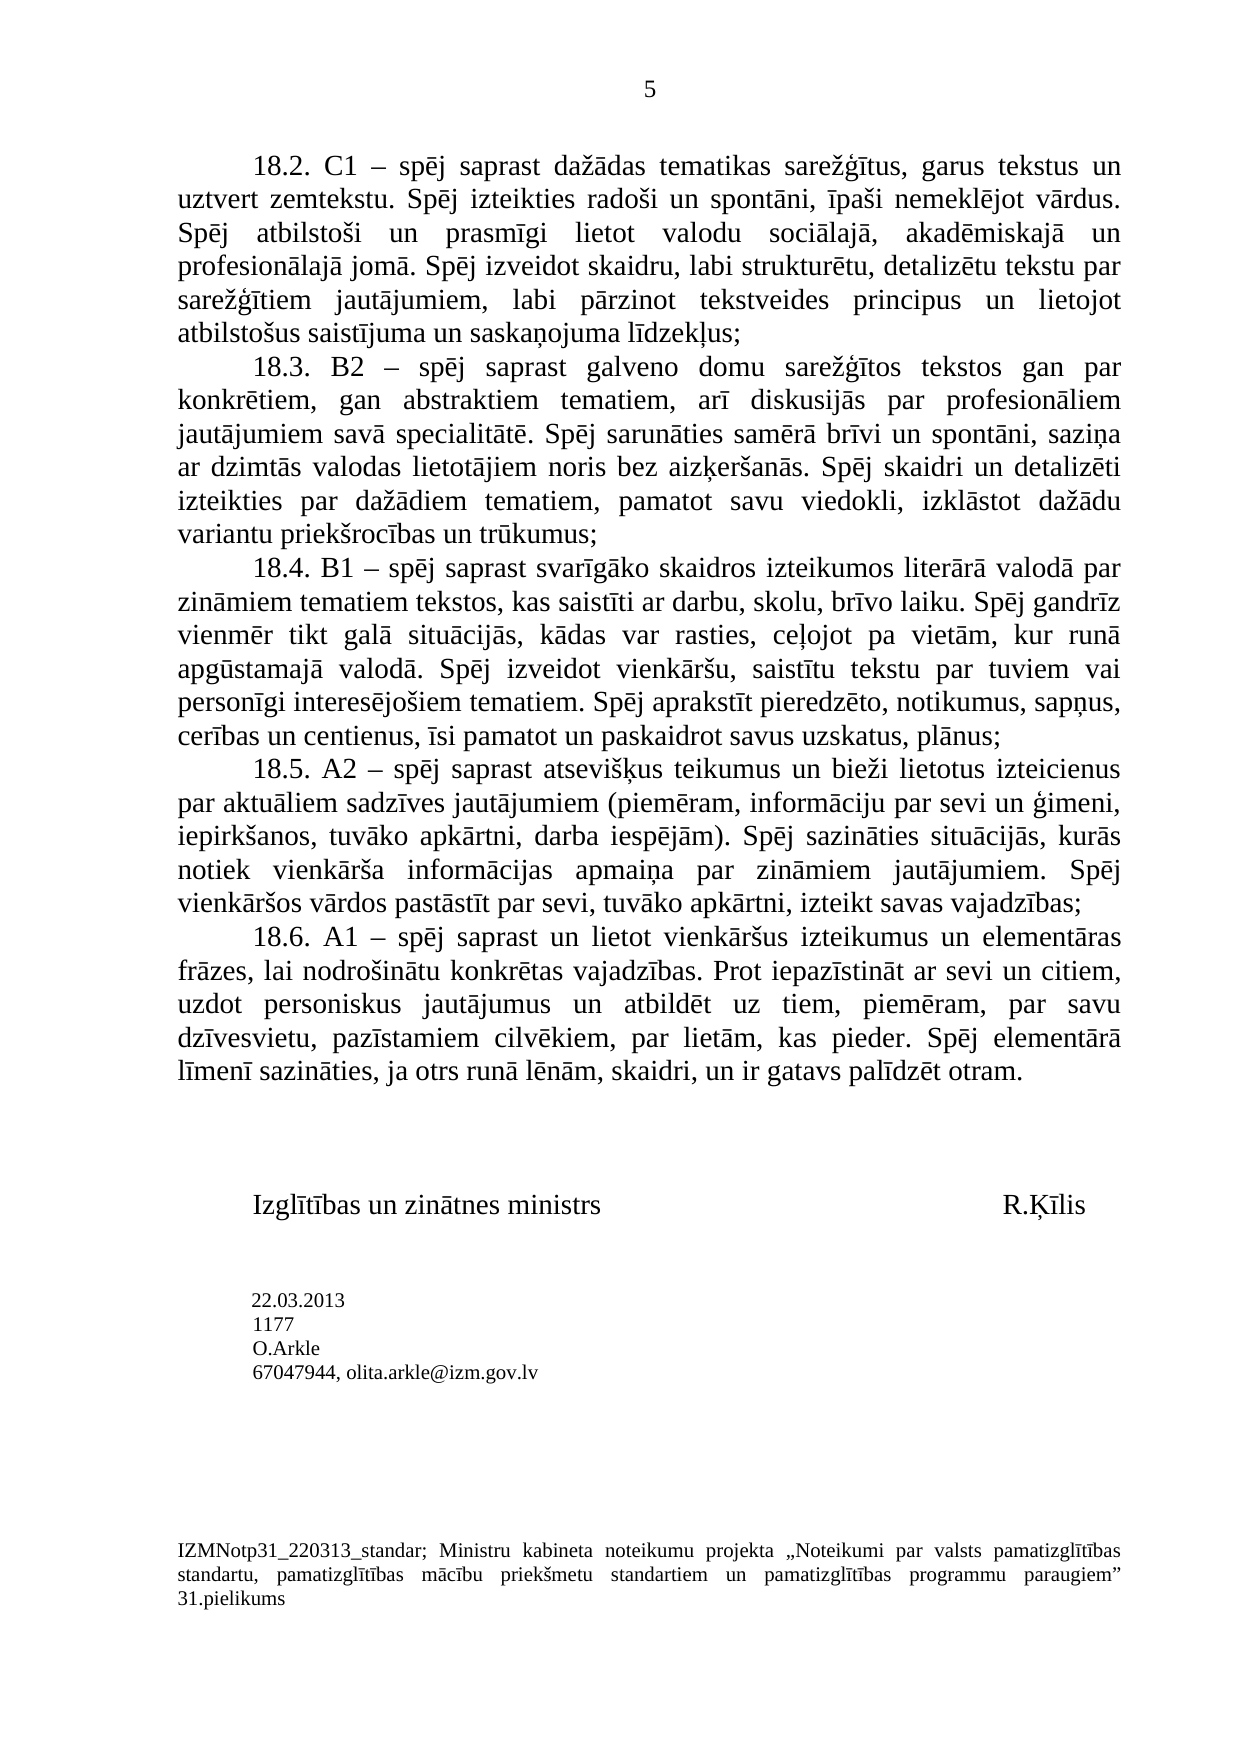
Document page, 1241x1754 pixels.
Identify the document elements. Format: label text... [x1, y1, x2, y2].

text Izglītības un zinātnes ministrs R.Ķīlis [177, 1187, 1122, 1221]
text 18.3. B2 – spēj saprast galveno domu sarežģītos tekstos gan par konkrētiem, gan abstraktiem tematiem, arī diskusijās par profesionāliem jautājumiem savā specialitātē. Spēj sarunāties samērā brīvi un spontāni, saziņa ar dzimtās valodas lietotājiem noris bez aizķeršanās. Spēj skaidri un detalizēti izteikties par dažādiem tematiem, pamatot savu viedokli, izklāstot dažādu variantu priekšrocības un trūkumus; [177, 349, 1122, 550]
text 22.03.2013 [251, 1288, 1122, 1312]
text 18.5. A2 – spēj saprast atsevišķus teikumus un bieži lietotus izteicienus par aktuāliem sadzīves jautājumiem (piemēram, informāciju par sevi un ģimeni, iepirkšanos, tuvāko apkārtni, darba iespējām). Spēj sazināties situācijās, kurās notiek vienkārša informācijas apmaiņa par zināmiem jautājumiem. Spēj vienkāršos vārdos pastāstīt par sevi, tuvāko apkārtni, izteikt savas vajadzības; [177, 751, 1122, 919]
text 67047944, olita.arkle@izm.gov.lv [177, 1360, 1122, 1384]
text 18.4. B1 – spēj saprast svarīgāko skaidros izteikumos literārā valodā par zināmiem tematiem tekstos, kas saistīti ar darbu, skolu, brīvo laiku. Spēj gandrīz vienmēr tikt galā situācijās, kādas var rasties, ceļojot pa vietām, kur runā apgūstamajā valodā. Spēj izveidot vienkāršu, saistītu tekstu par tuviem vai personīgi interesējošiem tematiem. Spēj aprakstīt pieredzēto, notikumus, sapņus, cerības un centienus, īsi pamatot un paskaidrot savus uzskatus, plānus; [177, 550, 1122, 751]
text 1177 [177, 1312, 1122, 1336]
text 18.6. A1 – spēj saprast un lietot vienkāršus izteikumus un elementāras frāzes, lai nodrošinātu konkrētas vajadzības. Prot iepazīstināt ar sevi un citiem, uzdot personiskus jautājumus un atbildēt uz tiem, piemēram, par savu dzīvesvietu, pazīstamiem cilvēkiem, par lietām, kas pieder. Spēj elementārā līmenī sazināties, ja otrs runā lēnām, skaidri, un ir gatavs palīdzēt otram. [177, 919, 1122, 1087]
text 18.2. C1 – spēj saprast dažādas tematikas sarežģītus, garus tekstus un uztvert zemtekstu. Spēj izteikties radoši un spontāni, īpaši nemeklējot vārdus. Spēj atbilstoši un prasmīgi lietot valodu sociālajā, akadēmiskajā un profesionālajā jomā. Spēj izveidot skaidru, labi strukturētu, detalizētu tekstu par sarežģītiem jautājumiem, labi pārzinot tekstveides principus un lietojot atbilstošus saistījuma un saskaņojuma līdzekļus; [177, 148, 1122, 349]
text O.Arkle [177, 1336, 1122, 1360]
